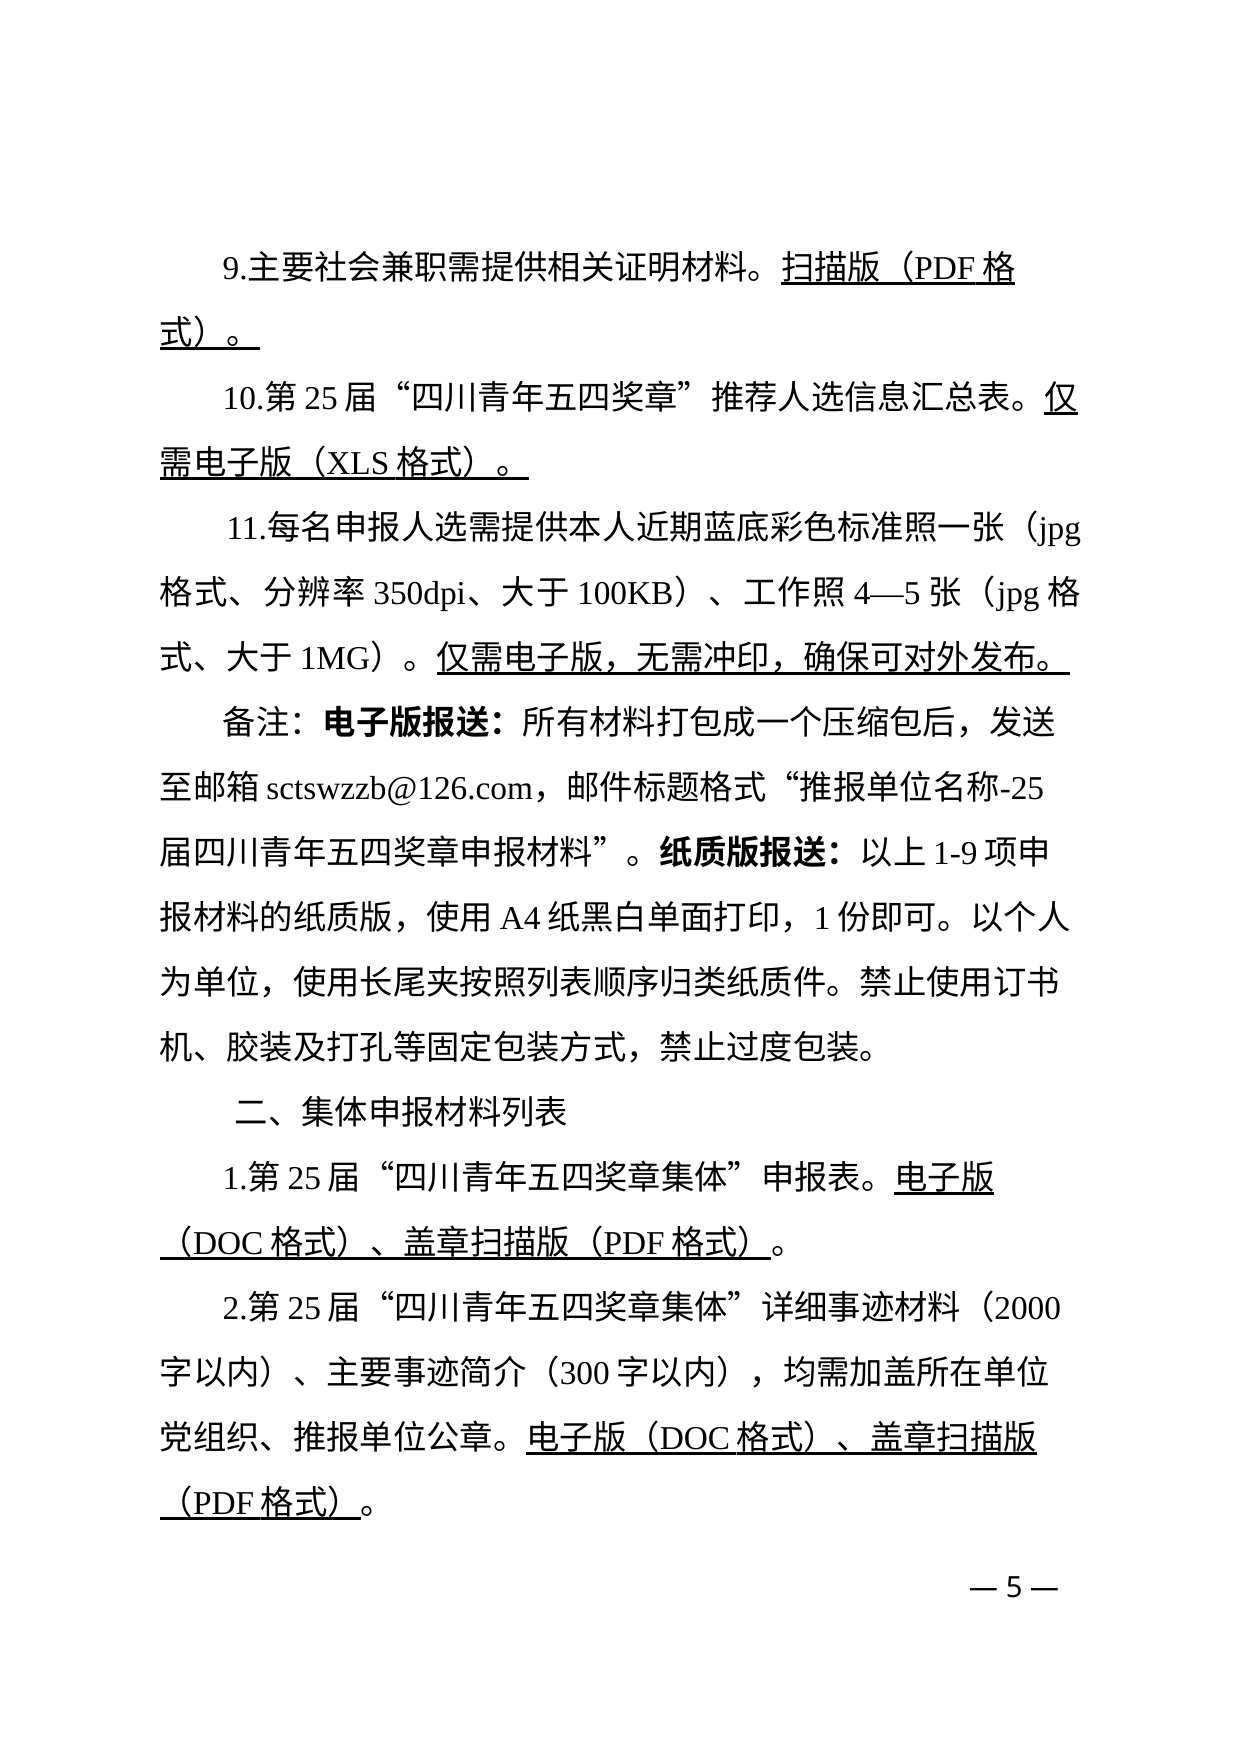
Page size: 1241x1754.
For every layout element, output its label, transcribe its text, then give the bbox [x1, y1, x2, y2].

text 11.每名申报人选需提供本人近期蓝底彩色标准照一张（jpg格式、分辨率350dpi、大于100KB）、工作照4—5张（jpg格式、大于1MG）。仅需电子版，无需冲印，确保可对外发布。 [159, 493, 1081, 688]
text 10.第25届“四川青年五四奖章”推荐人选信息汇总表。仅需电子版（XLS格式）。 [159, 363, 1081, 493]
text 9.主要社会兼职需提供相关证明材料。扫描版（PDF格式）。 [159, 233, 1081, 363]
text 二、集体申报材料列表 [159, 1078, 1081, 1143]
text 备注：电子版报送：所有材料打包成一个压缩包后，发送至邮箱sctswzzb@126.com，邮件标题格式“推报单位名称-25届四川青年五四奖章申报材料”。纸质版报送：以上1-9项申报材料的纸质版，使用A4纸黑白单面打印，1份即可。以个人为单位，使用长尾夹按照列表顺序归类纸质件。禁止使用订书机、胶装及打孔等固定包装方式，禁止过度包装。 [159, 688, 1081, 1078]
text 2.第25届“四川青年五四奖章集体”详细事迹材料（2000字以内）、主要事迹简介（300字以内），均需加盖所在单位党组织、推报单位公章。电子版（DOC格式）、盖章扫描版（PDF格式）。 [159, 1273, 1081, 1533]
text 1.第25届“四川青年五四奖章集体”申报表。电子版（DOC格式）、盖章扫描版（PDF格式）。 [159, 1143, 1081, 1273]
